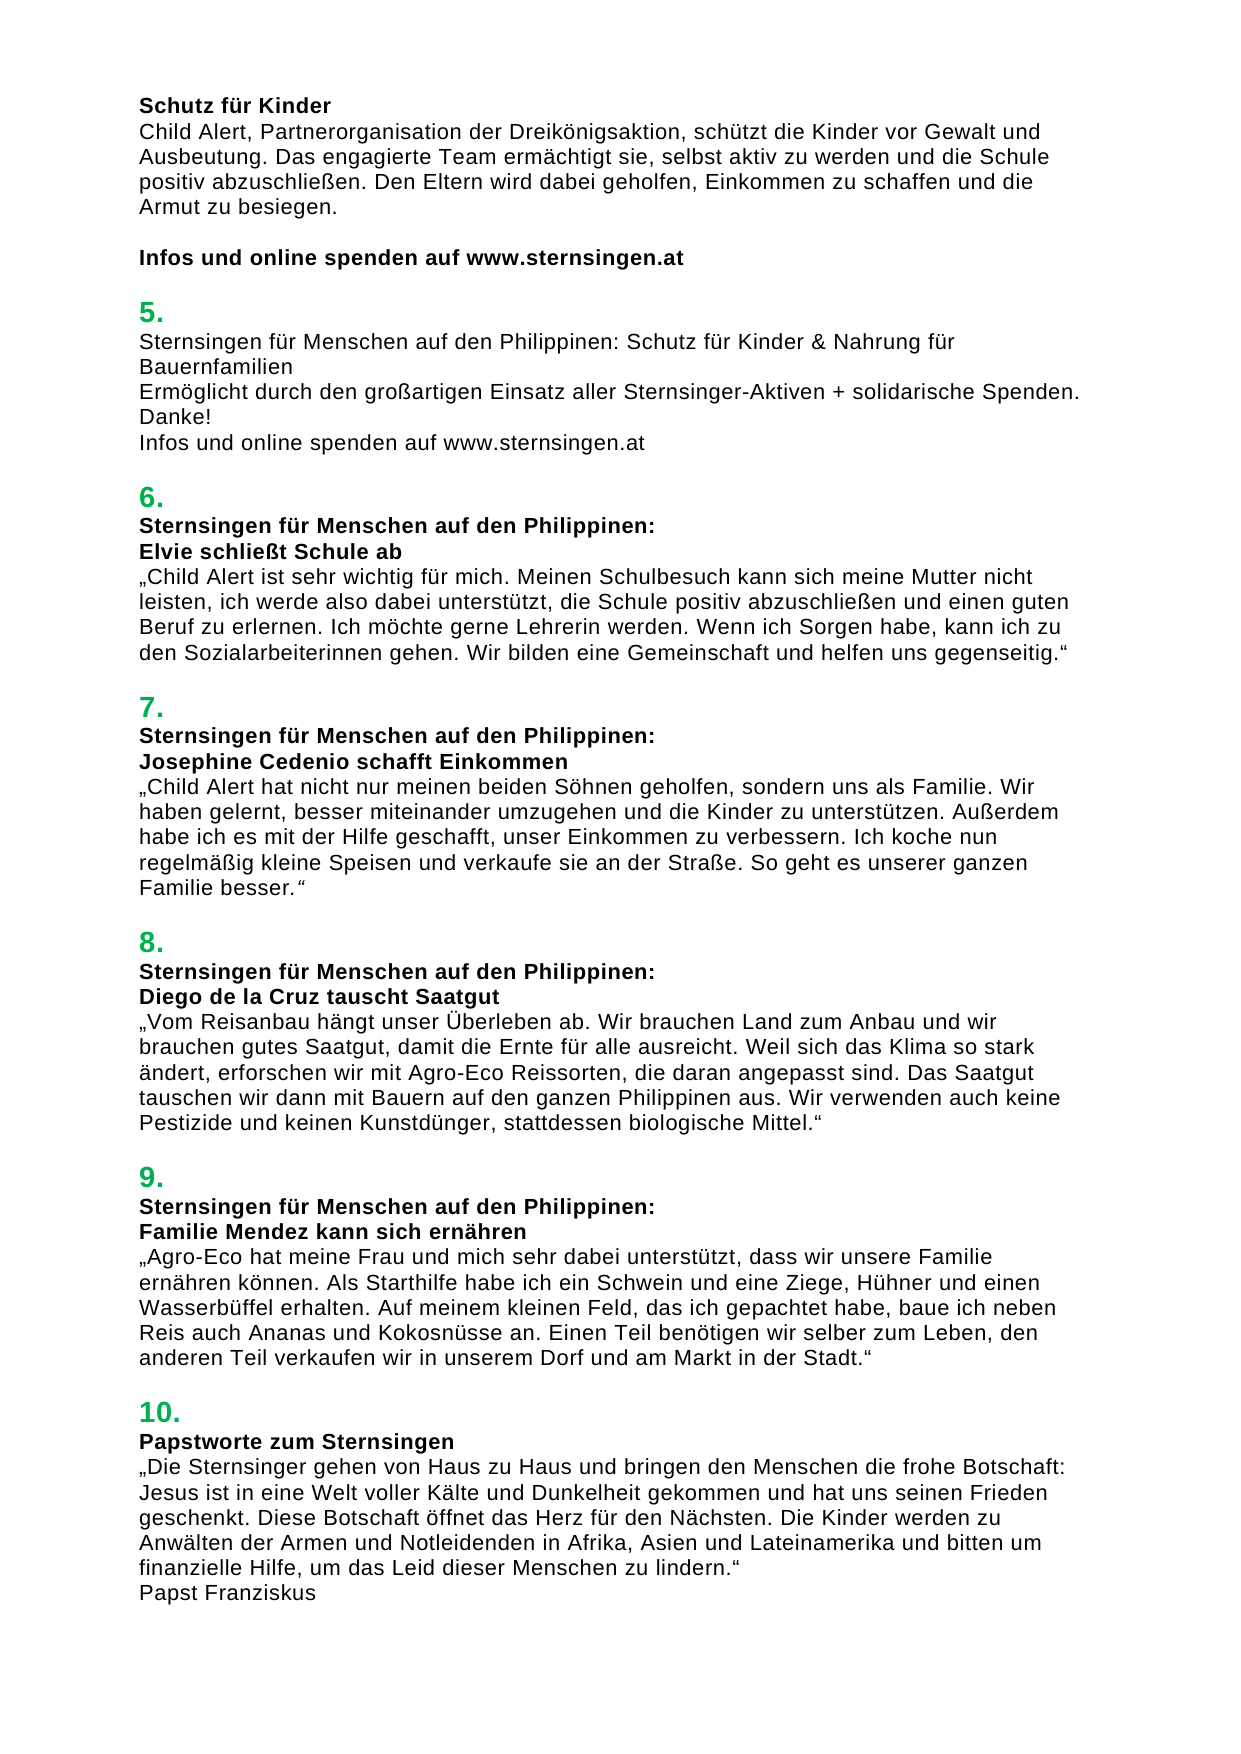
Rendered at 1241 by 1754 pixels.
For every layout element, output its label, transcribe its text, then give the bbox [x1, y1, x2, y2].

text „Vom Reisanbau hängt unser Überleben ab. Wir brauchen Land zum Anbau und wir brauchen gutes Saatgut, damit die Ernte für alle ausreicht. Weil sich das Klima so stark ändert, erforschen wir mit Agro-Eco Reissorten, die daran angepasst sind. Das Saatgut tauschen wir dann mit Bauern auf den ganzen Philippinen aus. Wir verwenden auch keine Pestizide und keinen Kunstdünger, stattdessen biologische Mittel.“ [139, 1009, 1093, 1135]
text „Child Alert ist sehr wichtig für mich. Meinen Schulbesuch kann sich meine Mutter nicht leisten, ich werde also dabei unterstützt, die Schule positiv abzuschließen und einen guten Beruf zu erlernen. Ich möchte gerne Lehrerin werden. Wenn ich Sorgen habe, kann ich zu den Sozialarbeiterinnen gehen. Wir bilden eine Gemeinschaft und helfen uns gegenseitig.“ [139, 564, 1093, 664]
text 8. [139, 925, 1093, 958]
text 10. [139, 1395, 1093, 1429]
text Sternsingen für Menschen auf den Philippinen: [139, 958, 1093, 984]
text Sternsingen für Menschen auf den Philippinen: [139, 1194, 1093, 1219]
text Diego de la Cruz tauscht Saatgut [139, 984, 1093, 1009]
text Sternsingen für Menschen auf den Philippinen: [139, 513, 1093, 538]
text Elvie schließt Schule ab [139, 538, 1093, 564]
text „Child Alert hat nicht nur meinen beiden Söhnen geholfen, sondern uns als Familie. Wir haben gelernt, besser miteinander umzugehen und die Kinder zu unterstützen. Außerdem habe ich es mit der Hilfe geschafft, unser Einkommen zu verbessern. Ich koche nun regelmäßig kleine Speisen und verkaufe sie an der Straße. So geht es unserer ganzen Familie besser.“ [139, 774, 1093, 900]
text Schutz für Kinder [139, 93, 1093, 118]
text 5. [139, 295, 1093, 328]
text Infos und online spenden auf www.sternsingen.at [139, 244, 1093, 270]
text Child Alert, Partnerorganisation der Dreikönigsaktion, schützt die Kinder vor Gewalt und Ausbeutung. Das engagierte Team ermächtigt sie, selbst aktiv zu werden und die Schule positiv abzuschließen. Den Eltern wird dabei geholfen, Einkommen zu schaffen und die Armut zu besiegen. [139, 118, 1093, 219]
text Sternsingen für Menschen auf den Philippinen: Schutz für Kinder & Nahrung für Bauernfamilien [139, 328, 1093, 379]
text Sternsingen für Menschen auf den Philippinen: [139, 723, 1093, 748]
text 9. [139, 1160, 1093, 1194]
text 6. [139, 480, 1093, 513]
text Familie Mendez kann sich ernähren [139, 1219, 1093, 1244]
text Infos und online spenden auf www.sternsingen.at [139, 429, 1093, 454]
text 7. [139, 690, 1093, 723]
text „Die Sternsinger gehen von Haus zu Haus und bringen den Menschen die frohe Botschaft: Jesus ist in eine Welt voller Kälte und Dunkelheit gekommen und hat uns seinen Frieden geschenkt. Diese Botschaft öffnet das Herz für den Nächsten. Die Kinder werden zu Anwälten der Armen und Notleidenden in Afrika, Asien und Lateinamerika und bitten um finanzielle Hilfe, um das Leid dieser Menschen zu lindern.“ [139, 1454, 1093, 1580]
text „Agro-Eco hat meine Frau und mich sehr dabei unterstützt, dass wir unsere Familie ernähren können. Als Starthilfe habe ich ein Schwein und eine Ziege, Hühner und einen Wasserbüffel erhalten. Auf meinem kleinen Feld, das ich gepachtet habe, baue ich neben Reis auch Ananas und Kokosnüsse an. Einen Teil benötigen wir selber zum Leben, den anderen Teil verkaufen wir in unserem Dorf und am Markt in der Stadt.“ [139, 1244, 1093, 1370]
text Papstworte zum Sternsingen [139, 1429, 1093, 1454]
text Ermöglicht durch den großartigen Einsatz aller Sternsinger-Aktiven + solidarische Spenden. Danke! [139, 379, 1093, 429]
text Josephine Cedenio schafft Einkommen [139, 748, 1093, 774]
text Papst Franziskus [139, 1580, 1093, 1605]
